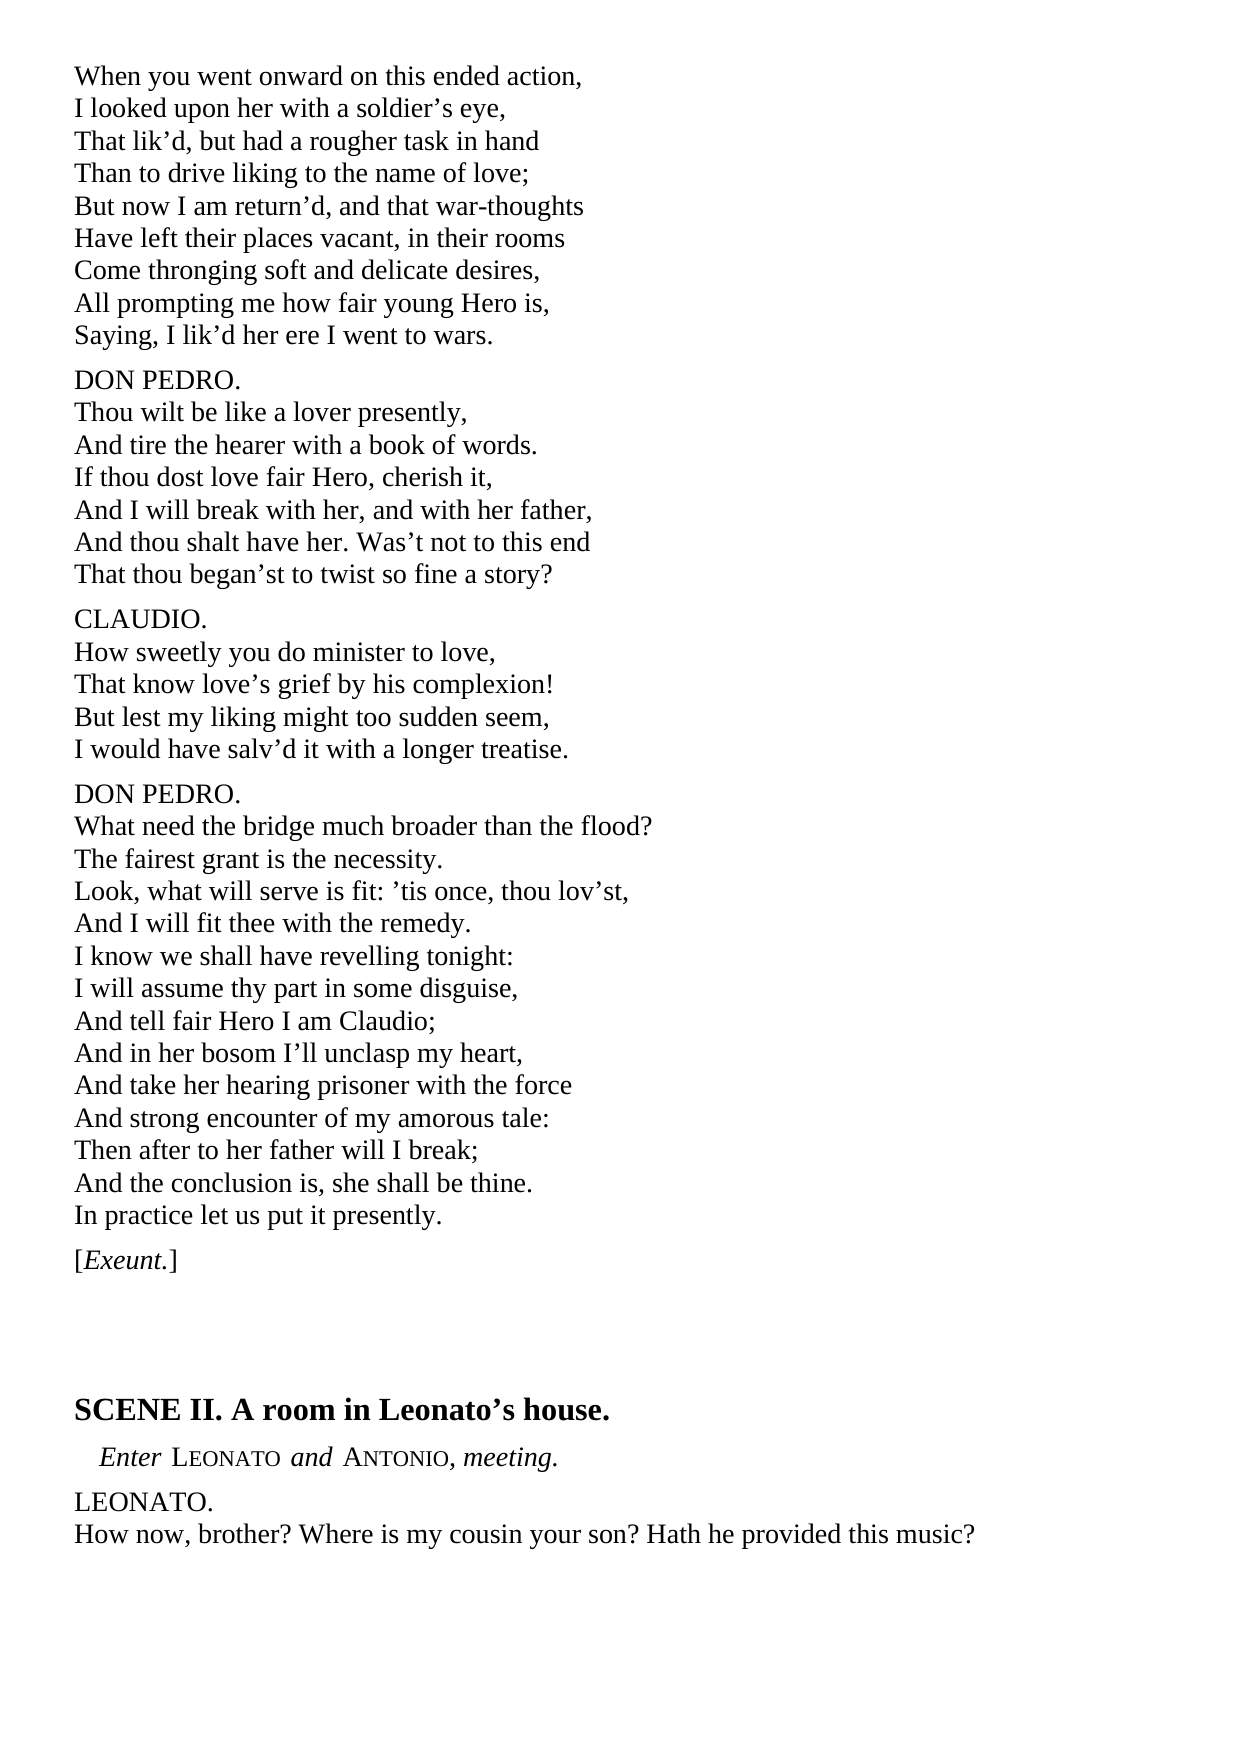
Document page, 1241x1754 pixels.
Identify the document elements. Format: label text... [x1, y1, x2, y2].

text LEONATO. How now, brother? Where is my cousin your son? Hath he provided this music? [74, 1484, 1167, 1549]
text SCENE II. A room in Leonato’s house. [74, 1390, 1167, 1427]
text CLAUDIO. How sweetly you do minister to love, That know love’s grief by his complexion! But lest my liking might too sudden seem, I would have salv’d it with a longer treatise. [74, 602, 1167, 764]
text Enter Leonato and Antonio, meeting. [99, 1440, 1142, 1472]
text DON PEDRO. Thou wilt be like a lover presently, And tire the hearer with a book of words. If thou dost love fair Hero, cherish it, And I will break with her, and with her father, And thou shalt have her. Was’t not to this end That thou began’st to twist so fine a story? [74, 363, 1167, 590]
text DON PEDRO. What need the bridge much broader than the flood? The fairest grant is the necessity. Look, what will serve is fit: ’tis once, thou lov’st, And I will fit thee with the remedy. I know we shall have revelling tonight: I will assume thy part in some disguise, And tell fair Hero I am Claudio; And in her bosom I’ll unclasp my heart, And take her hearing prisoner with the force And strong encounter of my amorous tale: Then after to her father will I break; And the conclusion is, she shall be thine. In practice let us put it presently. [74, 777, 1167, 1230]
text [Exeunt.] [74, 1243, 1167, 1275]
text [74, 59, 1167, 351]
